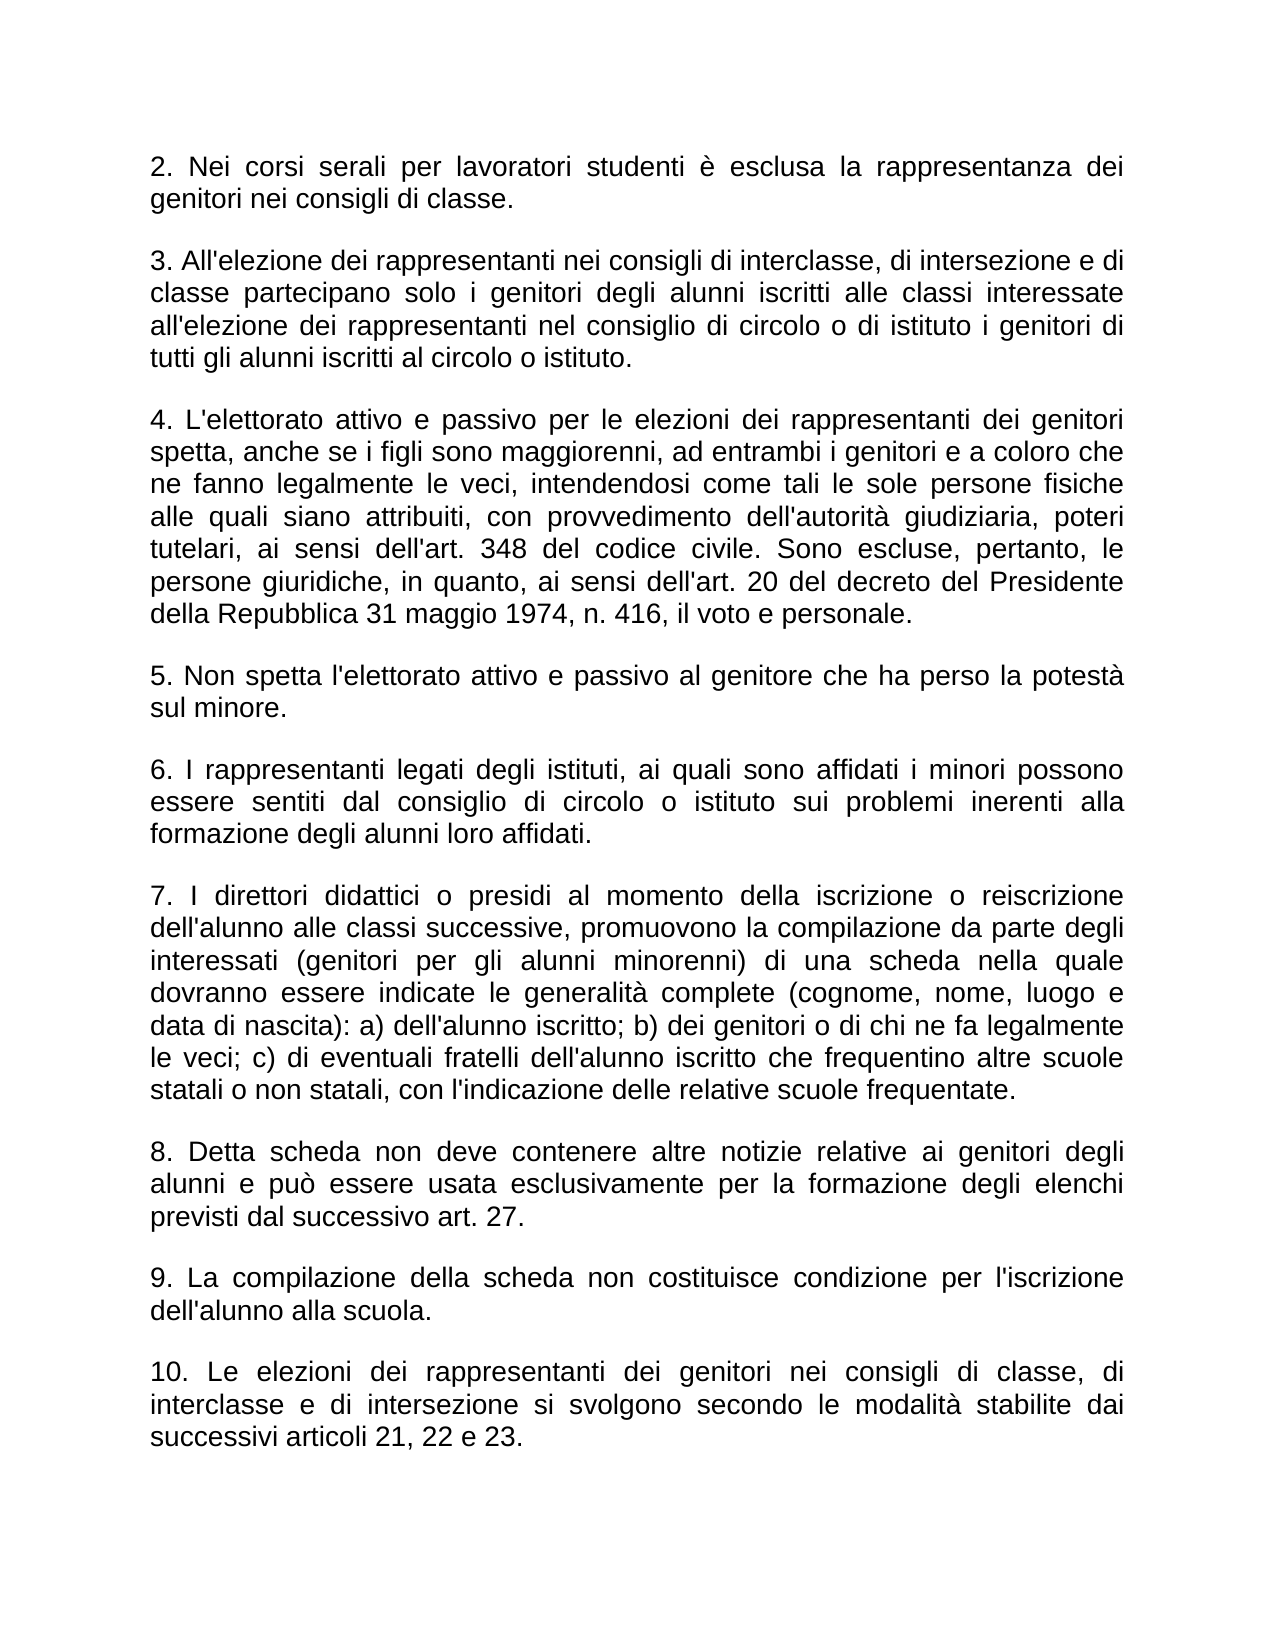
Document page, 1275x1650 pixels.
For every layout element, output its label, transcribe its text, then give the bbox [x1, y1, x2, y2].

text 8. Detta scheda non deve contenere altre notizie relative ai genitori degli alunni e può essere usata esclusivamente per la formazione degli elenchi previsti dal successivo art. 27. [150, 1135, 1125, 1232]
text 7. I direttori didattici o presidi al momento della iscrizione o reiscrizione dell'alunno alle classi successive, promuovono la compilazione da parte degli interessati (genitori per gli alunni minorenni) di una scheda nella quale dovranno essere indicate le generalità complete (cognome, nome, luogo e data di nascita): a) dell'alunno iscritto; b) dei genitori o di chi ne fa legalmente le veci; c) di eventuali fratelli dell'alunno iscritto che frequentino altre scuole statali o non statali, con l'indicazione delle relative scuole frequentate. [150, 879, 1125, 1106]
text 2. Nei corsi serali per lavoratori studenti è esclusa la rappresentanza dei genitori nei consigli di classe. [150, 150, 1125, 215]
text 3. All'elezione dei rappresentanti nei consigli di interclasse, di intersezione e di classe partecipano solo i genitori degli alunni iscritti alle classi interessate all'elezione dei rappresentanti nel consiglio di circolo o di istituto i genitori di tutti gli alunni iscritti al circolo o istituto. [150, 244, 1125, 373]
text 5. Non spetta l'elettorato attivo e passivo al genitore che ha perso la potestà sul minore. [150, 659, 1125, 723]
text 10. Le elezioni dei rappresentanti dei genitori nei consigli di classe, di interclasse e di intersezione si svolgono secondo le modalità stabilite dai successivi articoli 21, 22 e 23. [150, 1355, 1125, 1452]
text 9. La compilazione della scheda non costituisce condizione per l'iscrizione dell'alunno alla scuola. [150, 1261, 1125, 1326]
text 6. I rappresentanti legati degli istituti, ai quali sono affidati i minori possono essere sentiti dal consiglio di circolo o istituto sui problemi inerenti alla formazione degli alunni loro affidati. [150, 753, 1125, 850]
text 4. L'elettorato attivo e passivo per le elezioni dei rappresentanti dei genitori spetta, anche se i figli sono maggiorenni, ad entrambi i genitori e a coloro che ne fanno legalmente le veci, intendendosi come tali le sole persone fisiche alle quali siano attribuiti, con provvedimento dell'autorità giudiziaria, poteri tutelari, ai sensi dell'art. 348 del codice civile. Sono escluse, pertanto, le persone giuridiche, in quanto, ai sensi dell'art. 20 del decreto del Presidente della Repubblica 31 maggio 1974, n. 416, il voto e personale. [150, 403, 1125, 629]
